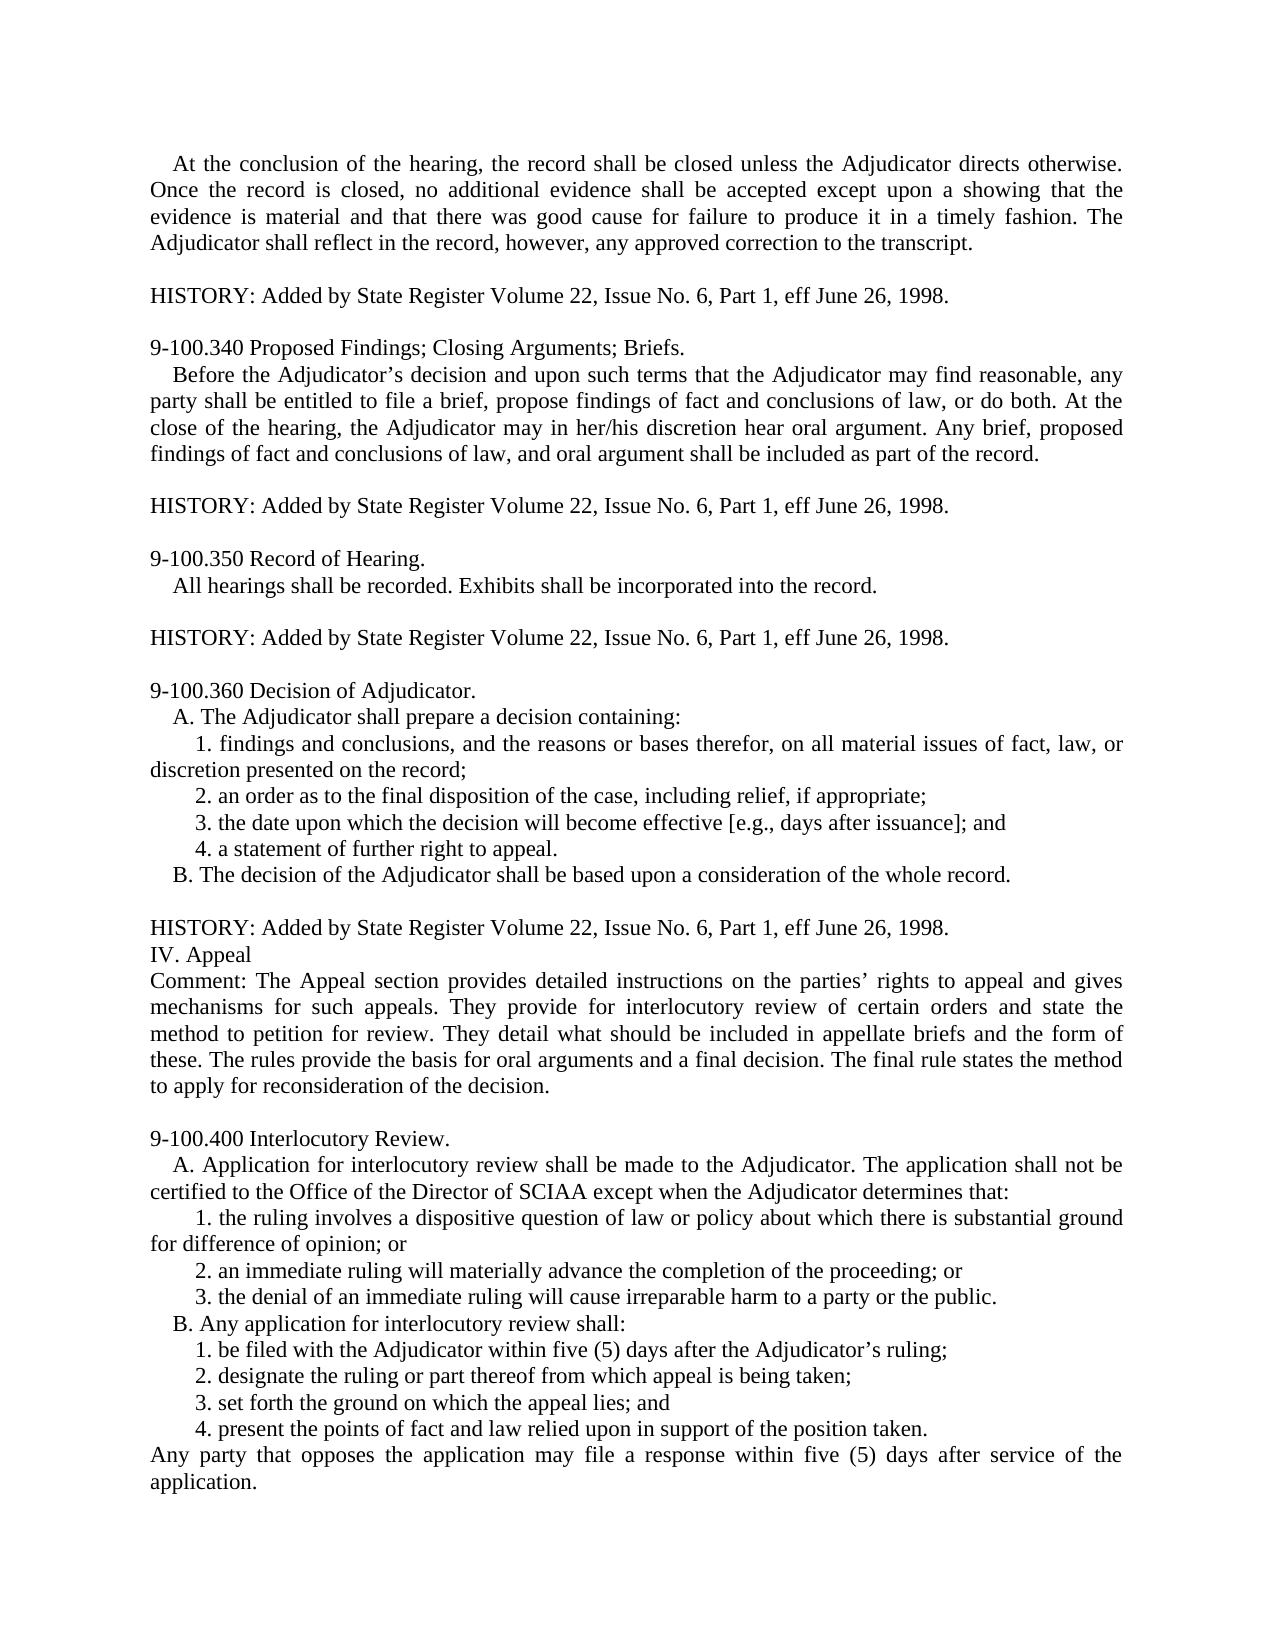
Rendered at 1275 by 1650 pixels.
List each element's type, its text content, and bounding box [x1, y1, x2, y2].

text HISTORY: Added by State Register Volume 22, Issue No. 6, Part 1, eff June 26, 1998. [150, 282, 1125, 308]
text A. Application for interlocutory review shall be made to the Adjudicator. The application shall not be certified to the Office of the Director of SCIAA except when the Adjudicator determines that: [150, 1151, 1125, 1204]
text Comment: The Appeal section provides detailed instructions on the parties’ rights to appeal and gives mechanisms for such appeals. They provide for interlocutory review of certain orders and state the method to petition for review. They detail what should be included in appellate briefs and the form of these. The rules provide the basis for oral arguments and a final decision. The final rule states the method to apply for reconsideration of the decision. [150, 967, 1125, 1099]
text 3. the denial of an immediate ruling will cause irreparable harm to a party or the public. [150, 1283, 1125, 1309]
text 2. an order as to the final disposition of the case, including relief, if appropriate; [150, 782, 1125, 809]
text A. The Adjudicator shall prepare a decision containing: [150, 703, 1125, 730]
text Any party that opposes the application may file a response within five (5) days after service of the application. [150, 1441, 1125, 1494]
text All hearings shall be recorded. Exhibits shall be incorporated into the record. [150, 572, 1125, 598]
text 3. the date upon which the decision will become effective [e.g., days after issuance]; and [150, 809, 1125, 835]
text 1. findings and conclusions, and the reasons or bases therefor, on all material issues of fact, law, or discretion presented on the record; [150, 730, 1125, 782]
text IV. Appeal [150, 941, 1125, 967]
text HISTORY: Added by State Register Volume 22, Issue No. 6, Part 1, eff June 26, 1998. [150, 493, 1125, 519]
text Before the Adjudicator’s decision and upon such terms that the Adjudicator may find reasonable, any party shall be entitled to file a brief, propose findings of fact and conclusions of law, or do both. At the close of the hearing, the Adjudicator may in her/his discretion hear oral argument. Any brief, proposed findings of fact and conclusions of law, and oral argument shall be included as part of the record. [150, 361, 1125, 466]
text At the conclusion of the hearing, the record shall be closed unless the Adjudicator directs otherwise. Once the record is closed, no additional evidence shall be accepted except upon a showing that the evidence is material and that there was good cause for failure to produce it in a timely fashion. The Adjudicator shall reflect in the record, however, any approved correction to the transcript. [150, 150, 1125, 255]
text 3. set forth the ground on which the appeal lies; and [150, 1389, 1125, 1415]
text HISTORY: Added by State Register Volume 22, Issue No. 6, Part 1, eff June 26, 1998. [150, 624, 1125, 651]
text 9-100.340 Proposed Findings; Closing Arguments; Briefs. [150, 334, 1125, 361]
text 2. designate the ruling or part thereof from which appeal is being taken; [150, 1362, 1125, 1389]
text 2. an immediate ruling will materially advance the completion of the proceeding; or [150, 1257, 1125, 1283]
text B. Any application for interlocutory review shall: [150, 1309, 1125, 1336]
text 1. be filed with the Adjudicator within five (5) days after the Adjudicator’s ruling; [150, 1336, 1125, 1362]
text 1. the ruling involves a dispositive question of law or policy about which there is substantial ground for difference of opinion; or [150, 1204, 1125, 1257]
text 4. present the points of fact and law relied upon in support of the position taken. [150, 1415, 1125, 1441]
text 9-100.350 Record of Hearing. [150, 545, 1125, 572]
text 9-100.400 Interlocutory Review. [150, 1125, 1125, 1151]
text 4. a statement of further right to appeal. [150, 835, 1125, 862]
text B. The decision of the Adjudicator shall be based upon a consideration of the whole record. [150, 862, 1125, 888]
text 9-100.360 Decision of Adjudicator. [150, 677, 1125, 703]
text HISTORY: Added by State Register Volume 22, Issue No. 6, Part 1, eff June 26, 1998. [150, 914, 1125, 941]
